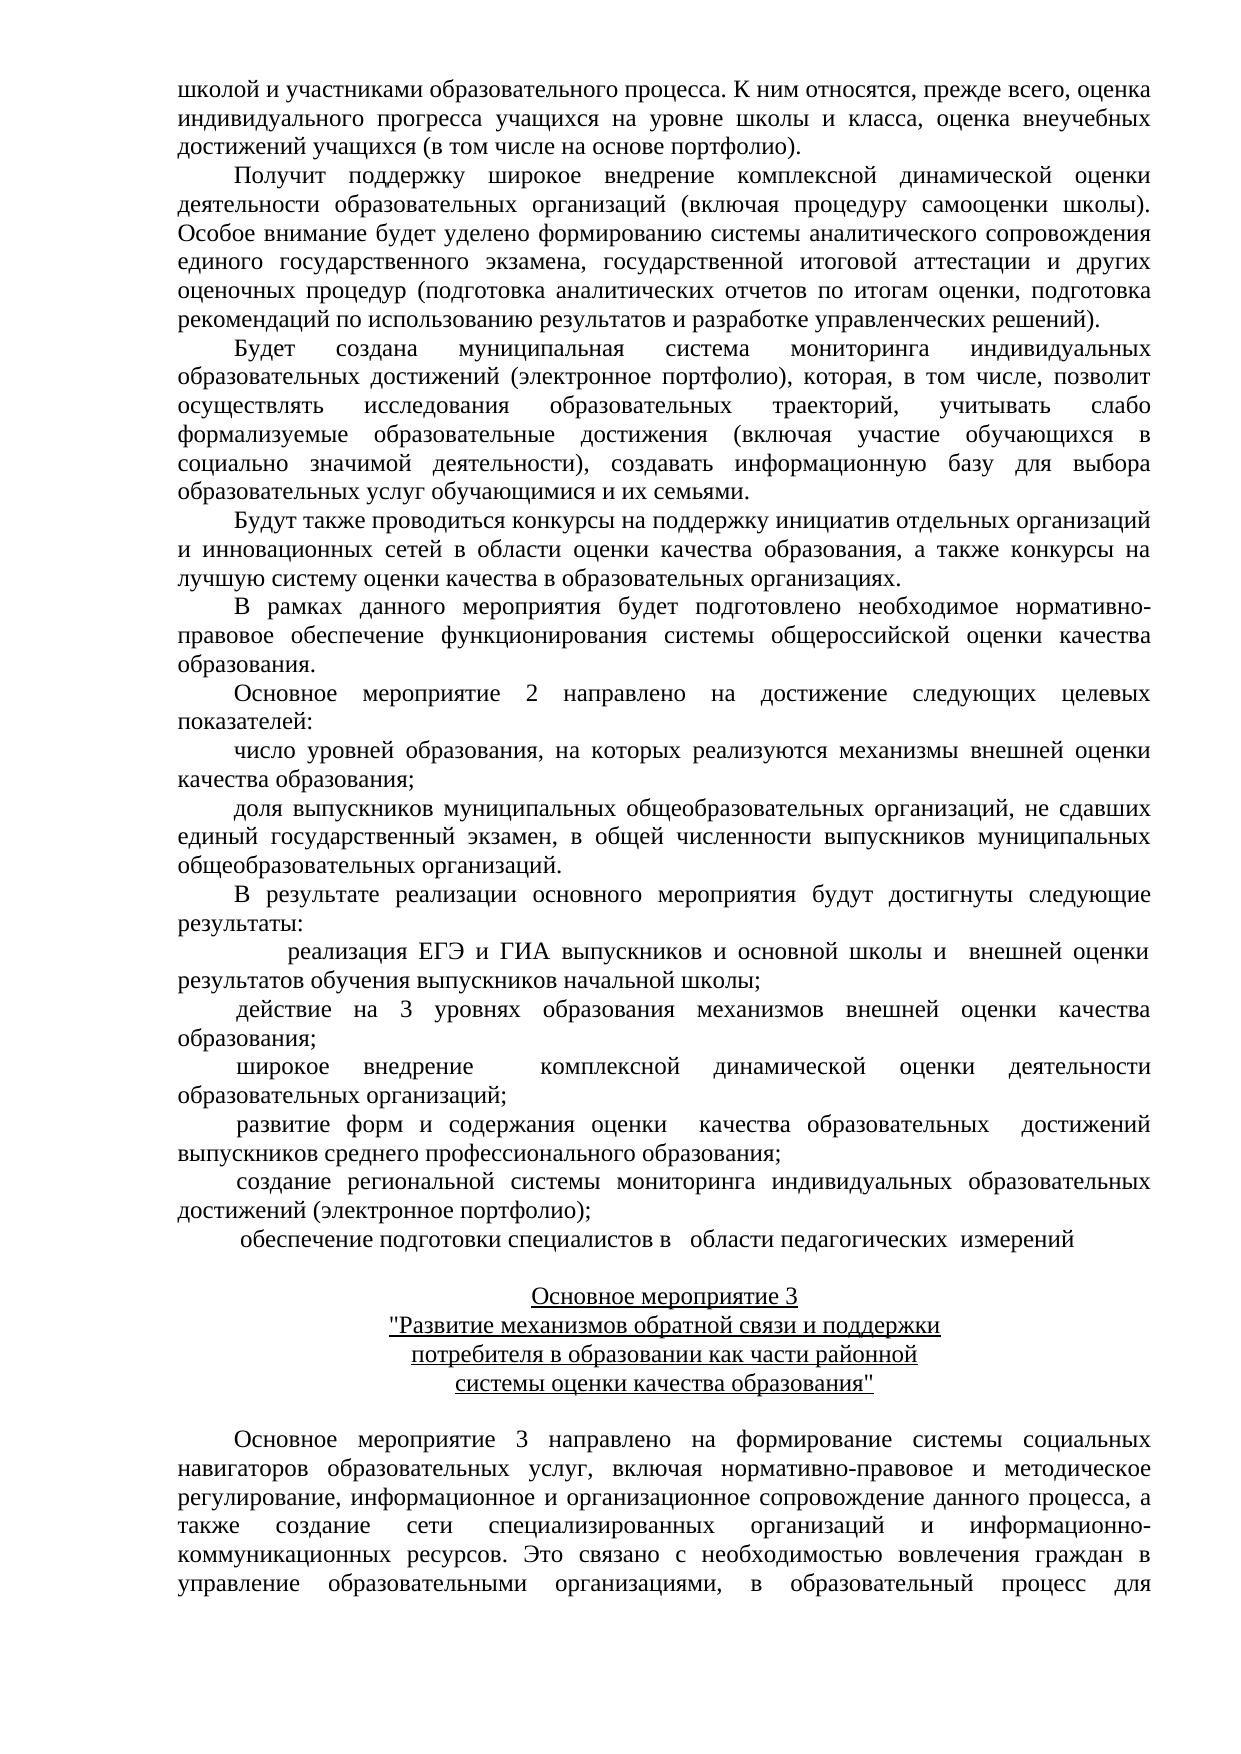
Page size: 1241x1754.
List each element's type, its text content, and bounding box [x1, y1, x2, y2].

text доля выпускников муниципальных общеобразовательных организаций, не сдавших единый государственный экзамен, в общей численности выпускников муниципальных общеобразовательных организаций. [177, 793, 1152, 879]
text действие на 3 уровнях образования механизмов внешней оценки качества образования; [177, 994, 1152, 1051]
text "Развитие механизмов обратной связи и поддержки [177, 1310, 1152, 1339]
text широкое внедрение комплексной динамической оценки деятельности образовательных организаций; [177, 1051, 1152, 1109]
text Будет создана муниципальная система мониторинга индивидуальных образовательных достижений (электронное портфолио), которая, в том числе, позволит осуществлять исследования образовательных траекторий, учитывать слабо формализуемые образовательные достижения (включая участие обучающихся в социально значимой деятельности), создавать информационную базу для выбора образовательных услуг обучающимися и их семьями. [177, 333, 1152, 505]
text Основное мероприятие 3 [177, 1281, 1152, 1310]
text В результате реализации основного мероприятия будут достигнуты следующие результаты: [177, 879, 1152, 936]
text системы оценки качества образования" [177, 1368, 1152, 1396]
text потребителя в образовании как части районной [177, 1339, 1152, 1368]
text число уровней образования, на которых реализуются механизмы внешней оценки качества образования; [177, 735, 1152, 793]
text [177, 1424, 1152, 1597]
text Основное мероприятие 2 направлено на достижение следующих целевых показателей: [177, 678, 1152, 735]
text В рамках данного мероприятия будет подготовлено необходимое нормативно-правовое обеспечение функционирования системы общероссийской оценки качества образования. [177, 591, 1152, 678]
text создание региональной системы мониторинга индивидуальных образовательных достижений (электронное портфолио); [177, 1166, 1152, 1224]
text обеспечение подготовки специалистов в области педагогических измерений [177, 1224, 1152, 1253]
text реализация ЕГЭ и ГИА выпускников и основной школы и внешней оценки результатов обучения выпускников начальной школы; [177, 936, 1152, 994]
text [177, 74, 1152, 160]
text Будут также проводиться конкурсы на поддержку инициатив отдельных организаций и инновационных сетей в области оценки качества образования, а также конкурсы на лучшую систему оценки качества в образовательных организациях. [177, 505, 1152, 591]
text развитие форм и содержания оценки качества образовательных достижений выпускников среднего профессионального образования; [177, 1109, 1152, 1166]
text Получит поддержку широкое внедрение комплексной динамической оценки деятельности образовательных организаций (включая процедуру самооценки школы). Особое внимание будет уделено формированию системы аналитического сопровождения единого государственного экзамена, государственной итоговой аттестации и других оценочных процедур (подготовка аналитических отчетов по итогам оценки, подготовка рекомендаций по использованию результатов и разработке управленческих решений). [177, 160, 1152, 333]
